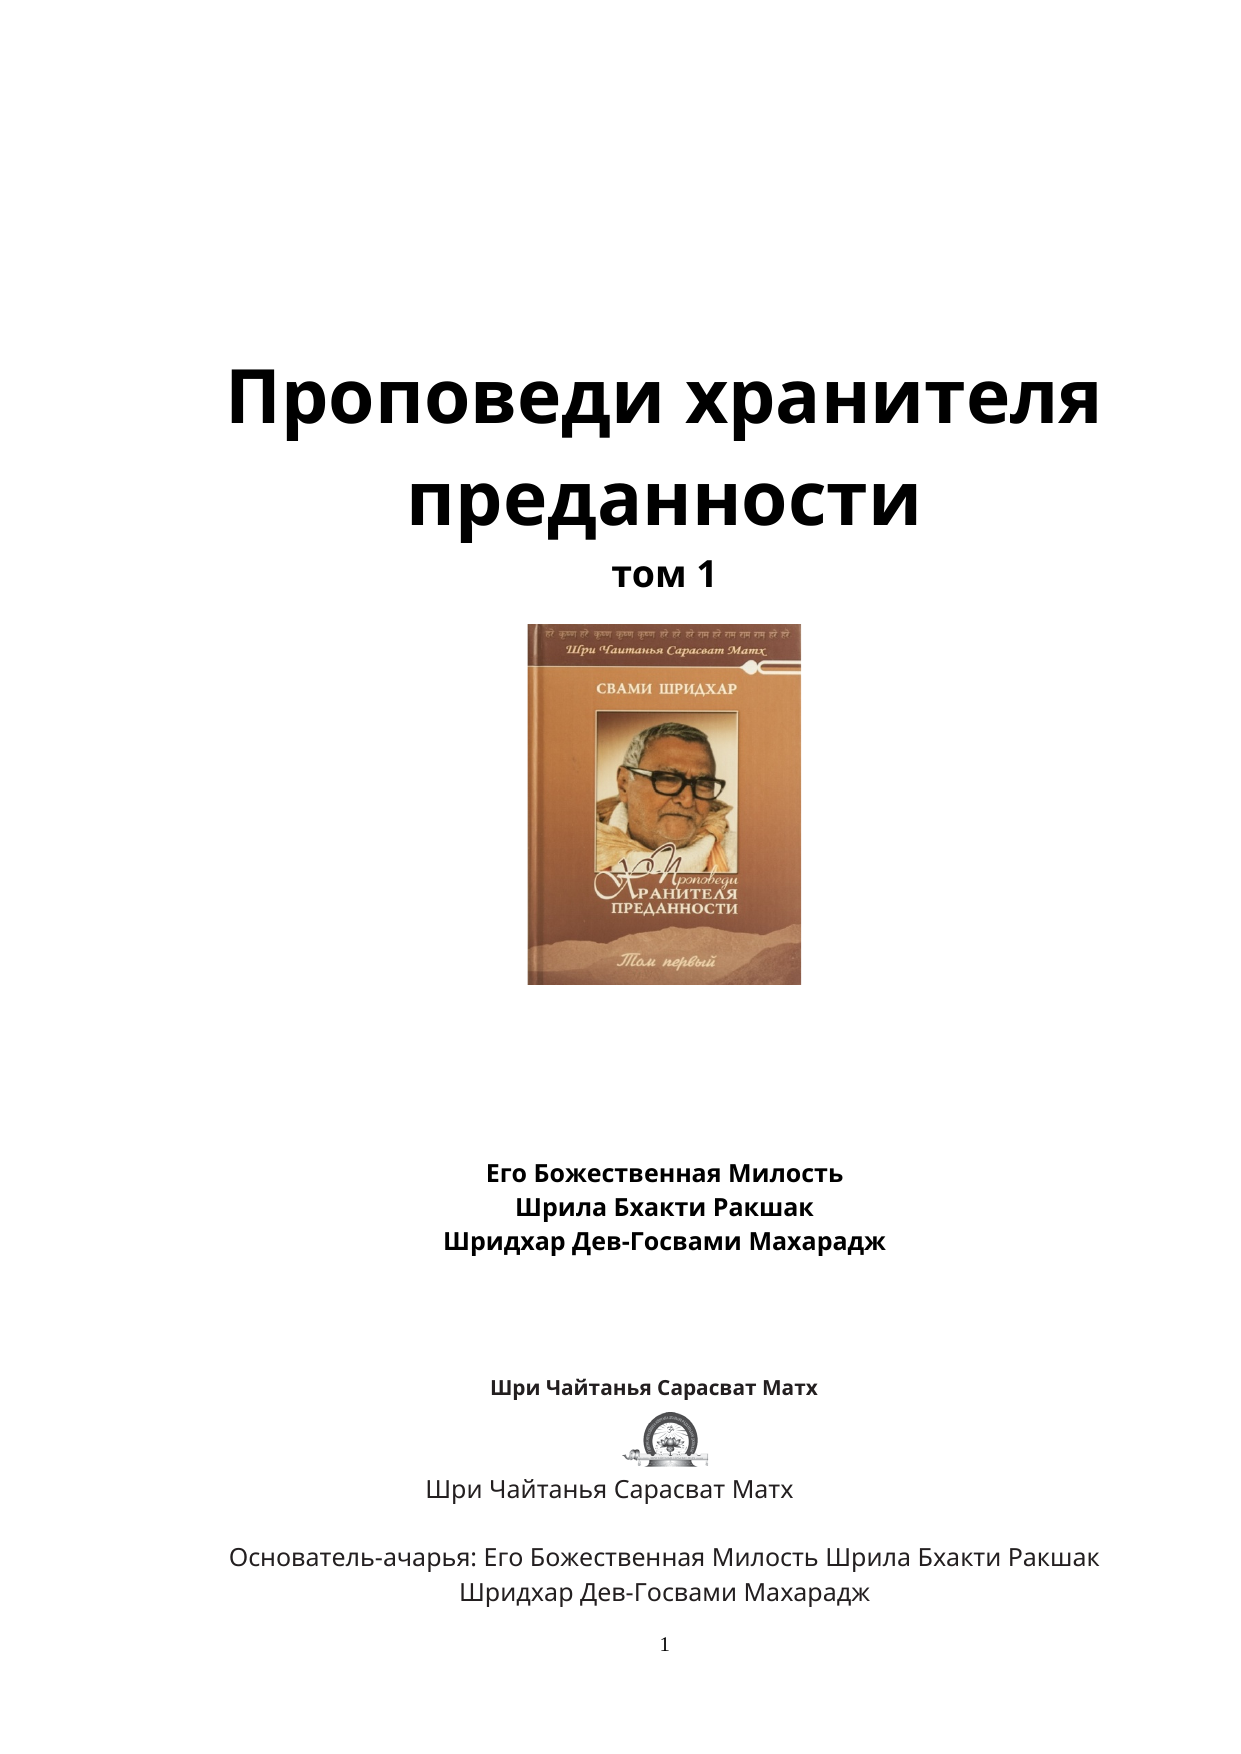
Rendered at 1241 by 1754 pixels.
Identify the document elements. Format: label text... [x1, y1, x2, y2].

text Шридхар Дев-Госвами Махарадж [177, 1223, 1152, 1257]
picture [527, 624, 802, 985]
text том 1 [177, 547, 1152, 598]
text Шри Чайтанья Сарасват Матх [177, 1373, 1130, 1401]
text Его Божественная Милость [177, 1155, 1152, 1189]
text Основатель-ачарья: Его Божественная Милость Шрила Бхакти Ракшак Шридхар Дев-Госвами Махарадж [177, 1540, 1152, 1608]
text Шри Чайтанья Сарасват Матх [88, 1472, 1130, 1506]
text Шрила Бхакти Ракшак [177, 1189, 1152, 1223]
text Проповеди хранителя преданности [177, 343, 1152, 547]
